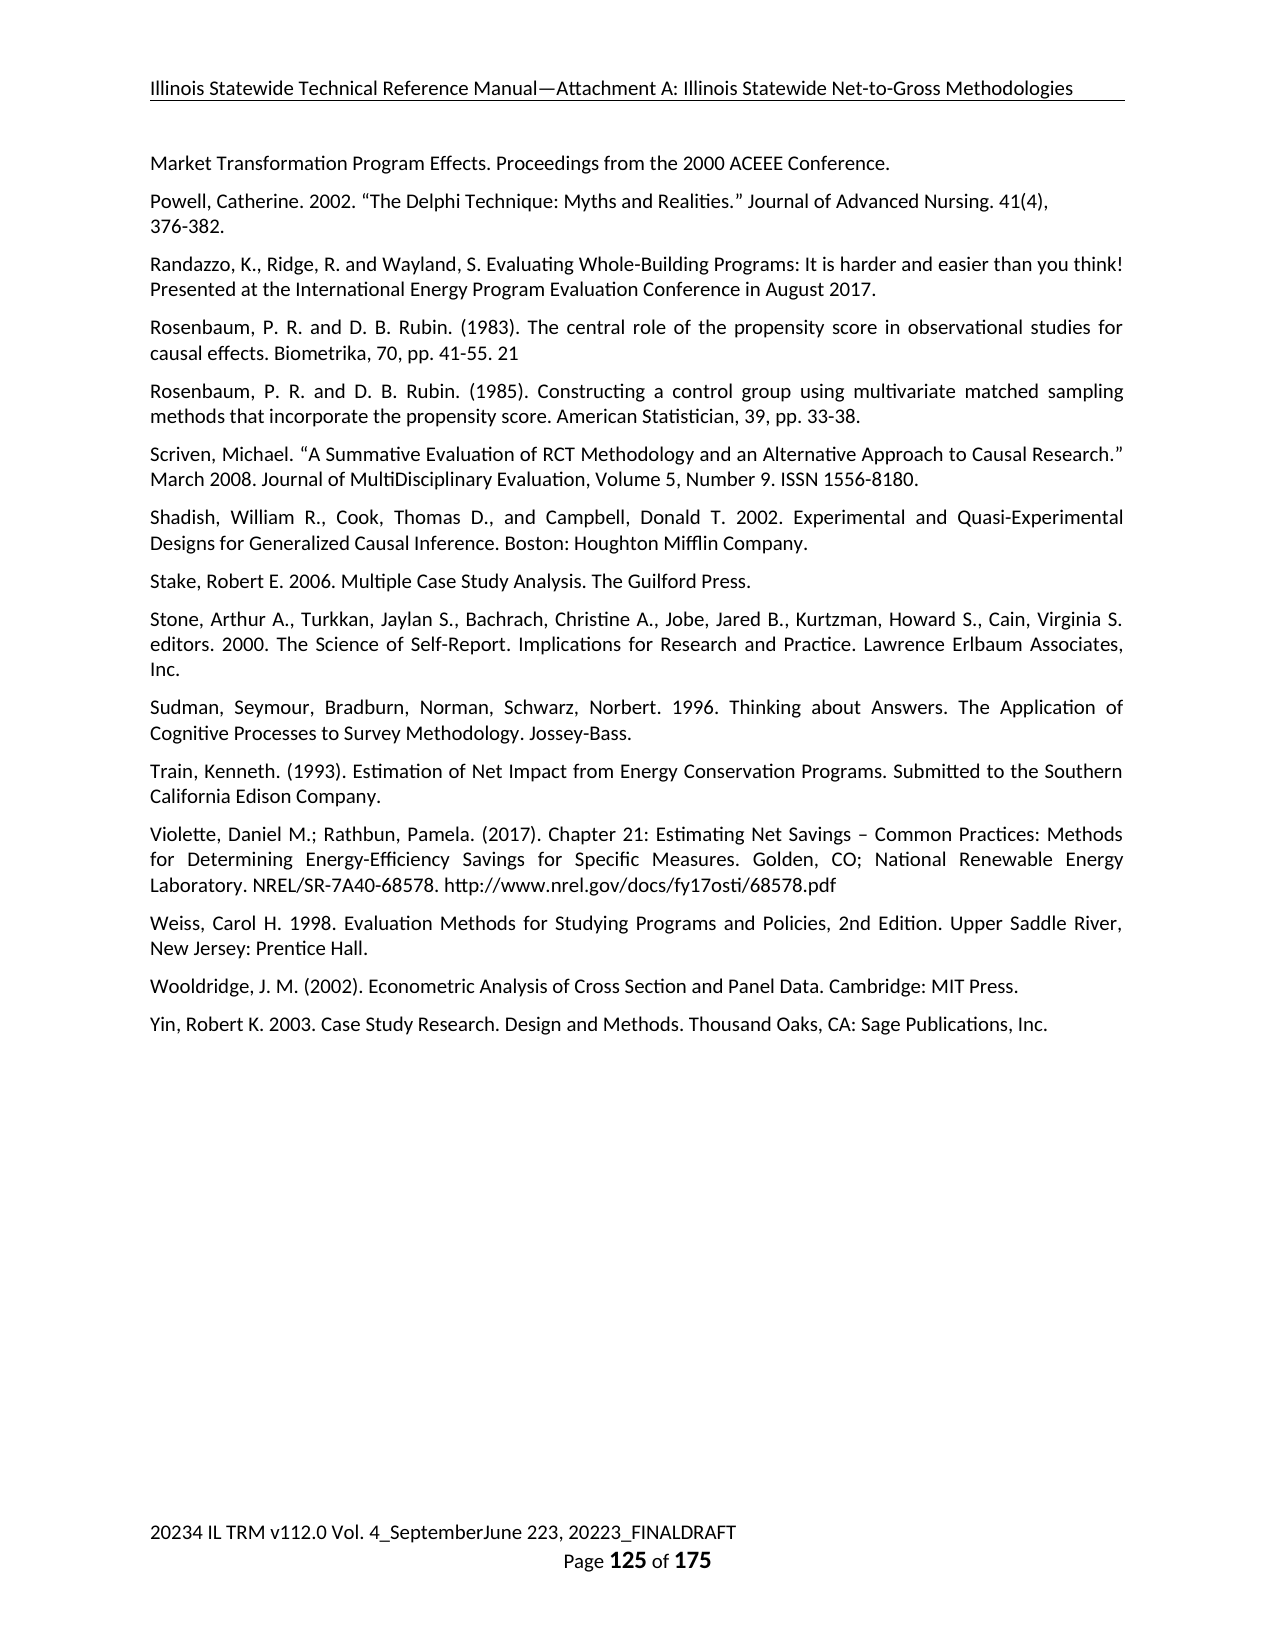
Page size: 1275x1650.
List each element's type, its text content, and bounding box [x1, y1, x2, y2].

text Sudman, Seymour, Bradburn, Norman, Schwarz, Norbert. 1996. Thinking about Answers. The Application of Cognitive Processes to Survey Methodology. Jossey-Bass. [150, 694, 1125, 745]
text Scriven, Michael. “A Summative Evaluation of RCT Methodology and an Alternative Approach to Causal Research.” March 2008. Journal of MultiDisciplinary Evaluation, Volume 5, Number 9. ISSN 1556-8180. [150, 441, 1125, 492]
text Shadish, William R., Cook, Thomas D., and Campbell, Donald T. 2002. Experimental and Quasi-Experimental Designs for Generalized Causal Inference. Boston: Houghton Mifflin Company. [150, 504, 1125, 555]
text Stake, Robert E. 2006. Multiple Case Study Analysis. The Guilford Press. [150, 568, 1125, 593]
text Train, Kenneth. (1993). Estimation of Net Impact from Energy Conservation Programs. Submitted to the Southern California Edison Company. [150, 758, 1125, 809]
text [150, 150, 1125, 175]
text Rosenbaum, P. R. and D. B. Rubin. (1983). The central role of the propensity score in observational studies for causal effects. Biometrika, 70, pp. 41-55. 21 [150, 314, 1125, 365]
text 376-382. [150, 213, 1125, 239]
text Powell, Catherine. 2002. “The Delphi Technique: Myths and Realities.” Journal of Advanced Nursing. 41(4), [150, 188, 1125, 213]
text Weiss, Carol H. 1998. Evaluation Methods for Studying Programs and Policies, 2nd Edition. Upper Saddle River, New Jersey: Prentice Hall. [150, 910, 1125, 961]
text Rosenbaum, P. R. and D. B. Rubin. (1985). Constructing a control group using multivariate matched sampling methods that incorporate the propensity score. American Statistician, 39, pp. 33-38. [150, 378, 1125, 429]
text Yin, Robert K. 2003. Case Study Research. Design and Methods. Thousand Oaks, CA: Sage Publications, Inc. [150, 1011, 1125, 1037]
text Violette, Daniel M.; Rathbun, Pamela. (2017). Chapter 21: Estimating Net Savings – Common Practices: Methods for Determining Energy-Efficiency Savings for Specific Measures. Golden, CO; National Renewable Energy Laboratory. NREL/SR-7A40-68578. http://www.nrel.gov/docs/fy17osti/68578.pdf [150, 821, 1125, 897]
text Randazzo, K., Ridge, R. and Wayland, S. Evaluating Whole-Building Programs: It is harder and easier than you think! Presented at the International Energy Program Evaluation Conference in August 2017. [150, 251, 1125, 302]
text Stone, Arthur A., Turkkan, Jaylan S., Bachrach, Christine A., Jobe, Jared B., Kurtzman, Howard S., Cain, Virginia S. editors. 2000. The Science of Self-Report. Implications for Research and Practice. Lawrence Erlbaum Associates, Inc. [150, 606, 1125, 682]
text Wooldridge, J. M. (2002). Econometric Analysis of Cross Section and Panel Data. Cambridge: MIT Press. [150, 973, 1125, 999]
